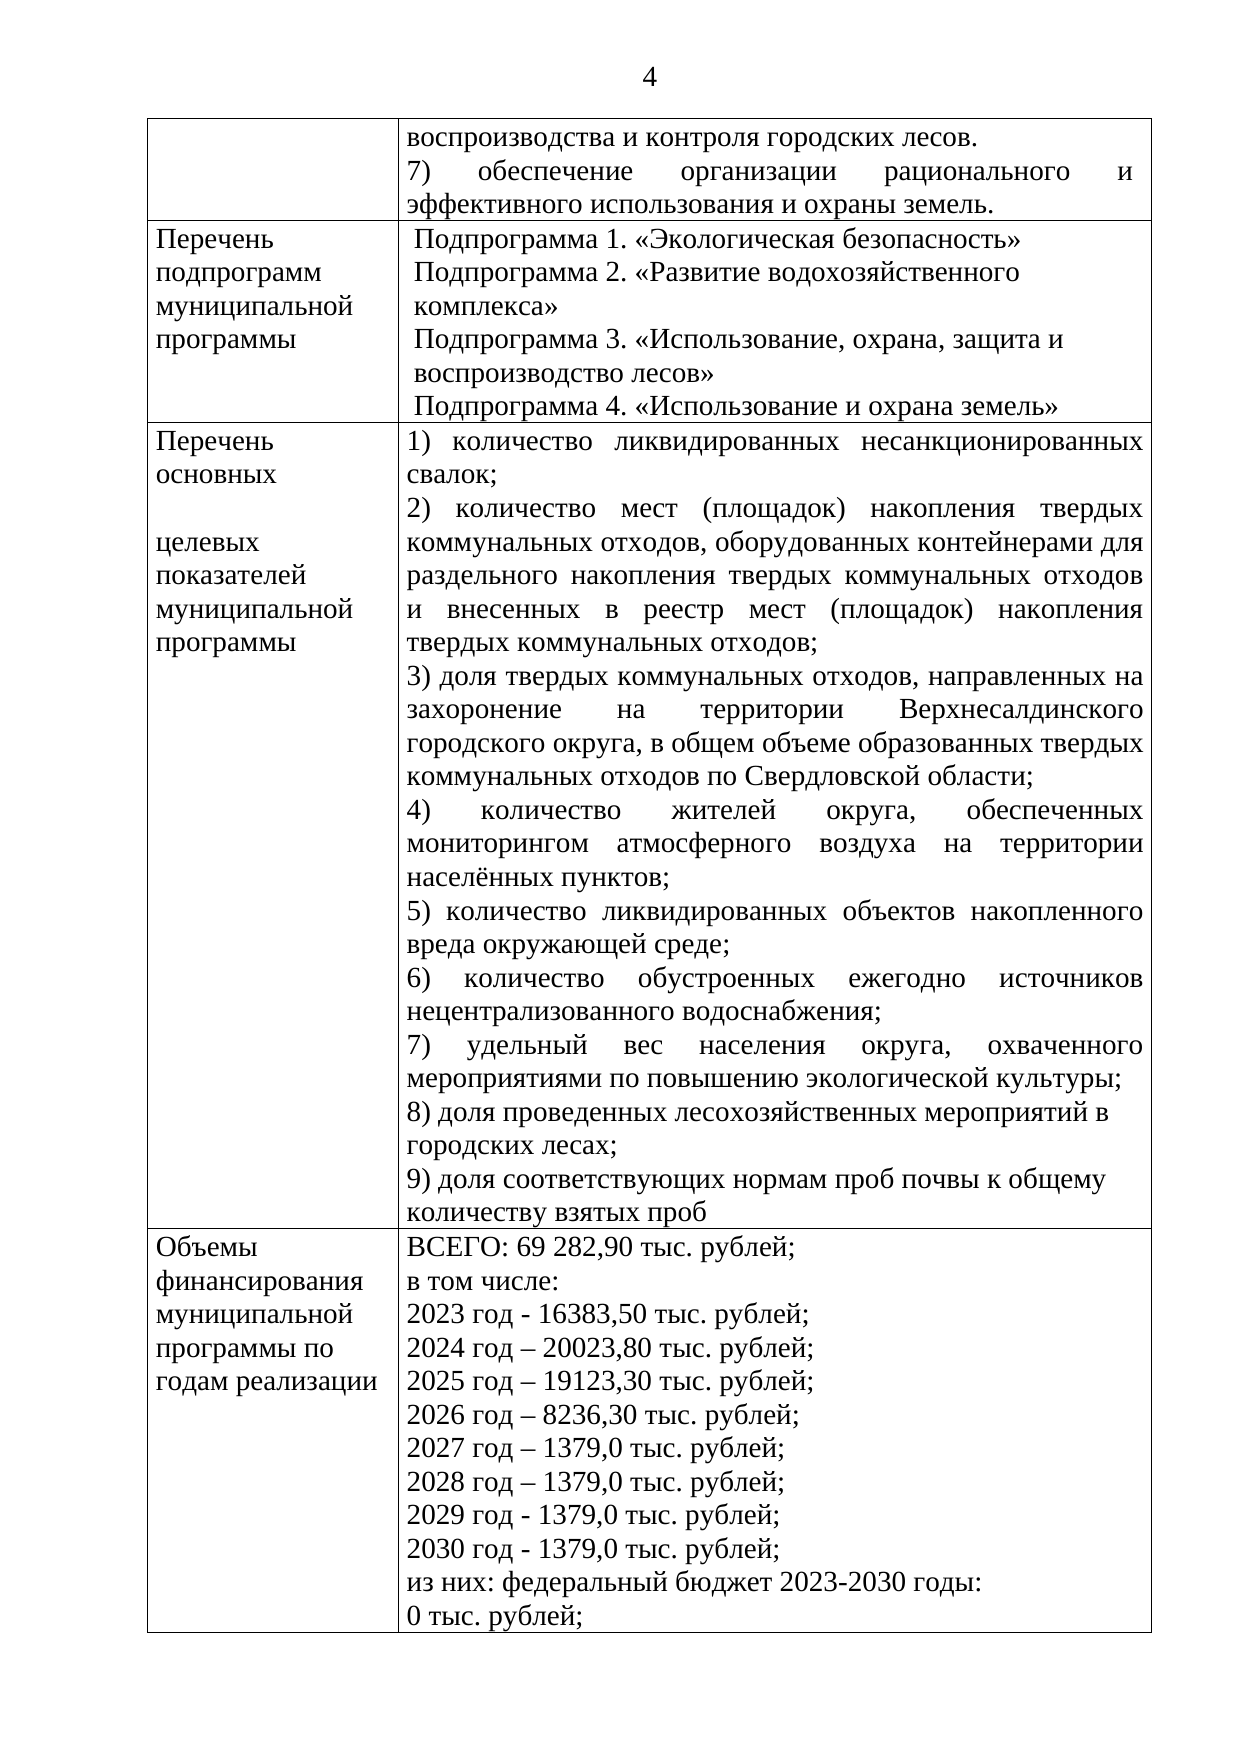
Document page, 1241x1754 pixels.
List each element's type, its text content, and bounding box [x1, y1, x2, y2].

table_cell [399, 119, 1151, 220]
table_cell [148, 1229, 398, 1632]
table_cell Перечень подпрограмм муниципальной программы [148, 221, 398, 422]
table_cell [148, 119, 398, 220]
table_cell 1) количество ликвидированных несанкционированных свалок; 2) количество мест (площадок) накопления твердых коммунальных отходов, оборудованных контейнерами для раздельного накопления твердых коммунальных отходов и внесенных в реестр мест (площадок) накопления твердых коммунальных отходов; 3) доля твердых коммунальных отходов, направленных на захоронение на территории Верхнесалдинского городского округа, в общем объеме образованных твердых коммунальных отходов по Свердловской области; 4) количество жителей округа, обеспеченных мониторингом атмосферного воздуха на территории населённых пунктов; 5) количество ликвидированных объектов накопленного вреда окружающей среде; 6) количество обустроенных ежегодно источников нецентрализованного водоснабжения; 7) удельный вес населения округа, охваченного мероприятиями по повышению экологической культуры; 8) доля проведенных лесохозяйственных мероприятий в городских лесах; 9) доля соответствующих нормам проб почвы к общему количеству взятых проб [399, 423, 1151, 1228]
table_cell Подпрограмма 1. «Экологическая безопасность» Подпрограмма 2. «Развитие водохозяйственного комплекса» Подпрограмма 3. «Использование, охрана, защита и воспроизводство лесов» Подпрограмма 4. «Использование и охрана земель» [399, 221, 1151, 422]
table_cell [399, 1229, 1151, 1632]
table_cell Перечень основных целевых показателей муниципальной программы [148, 423, 398, 1228]
